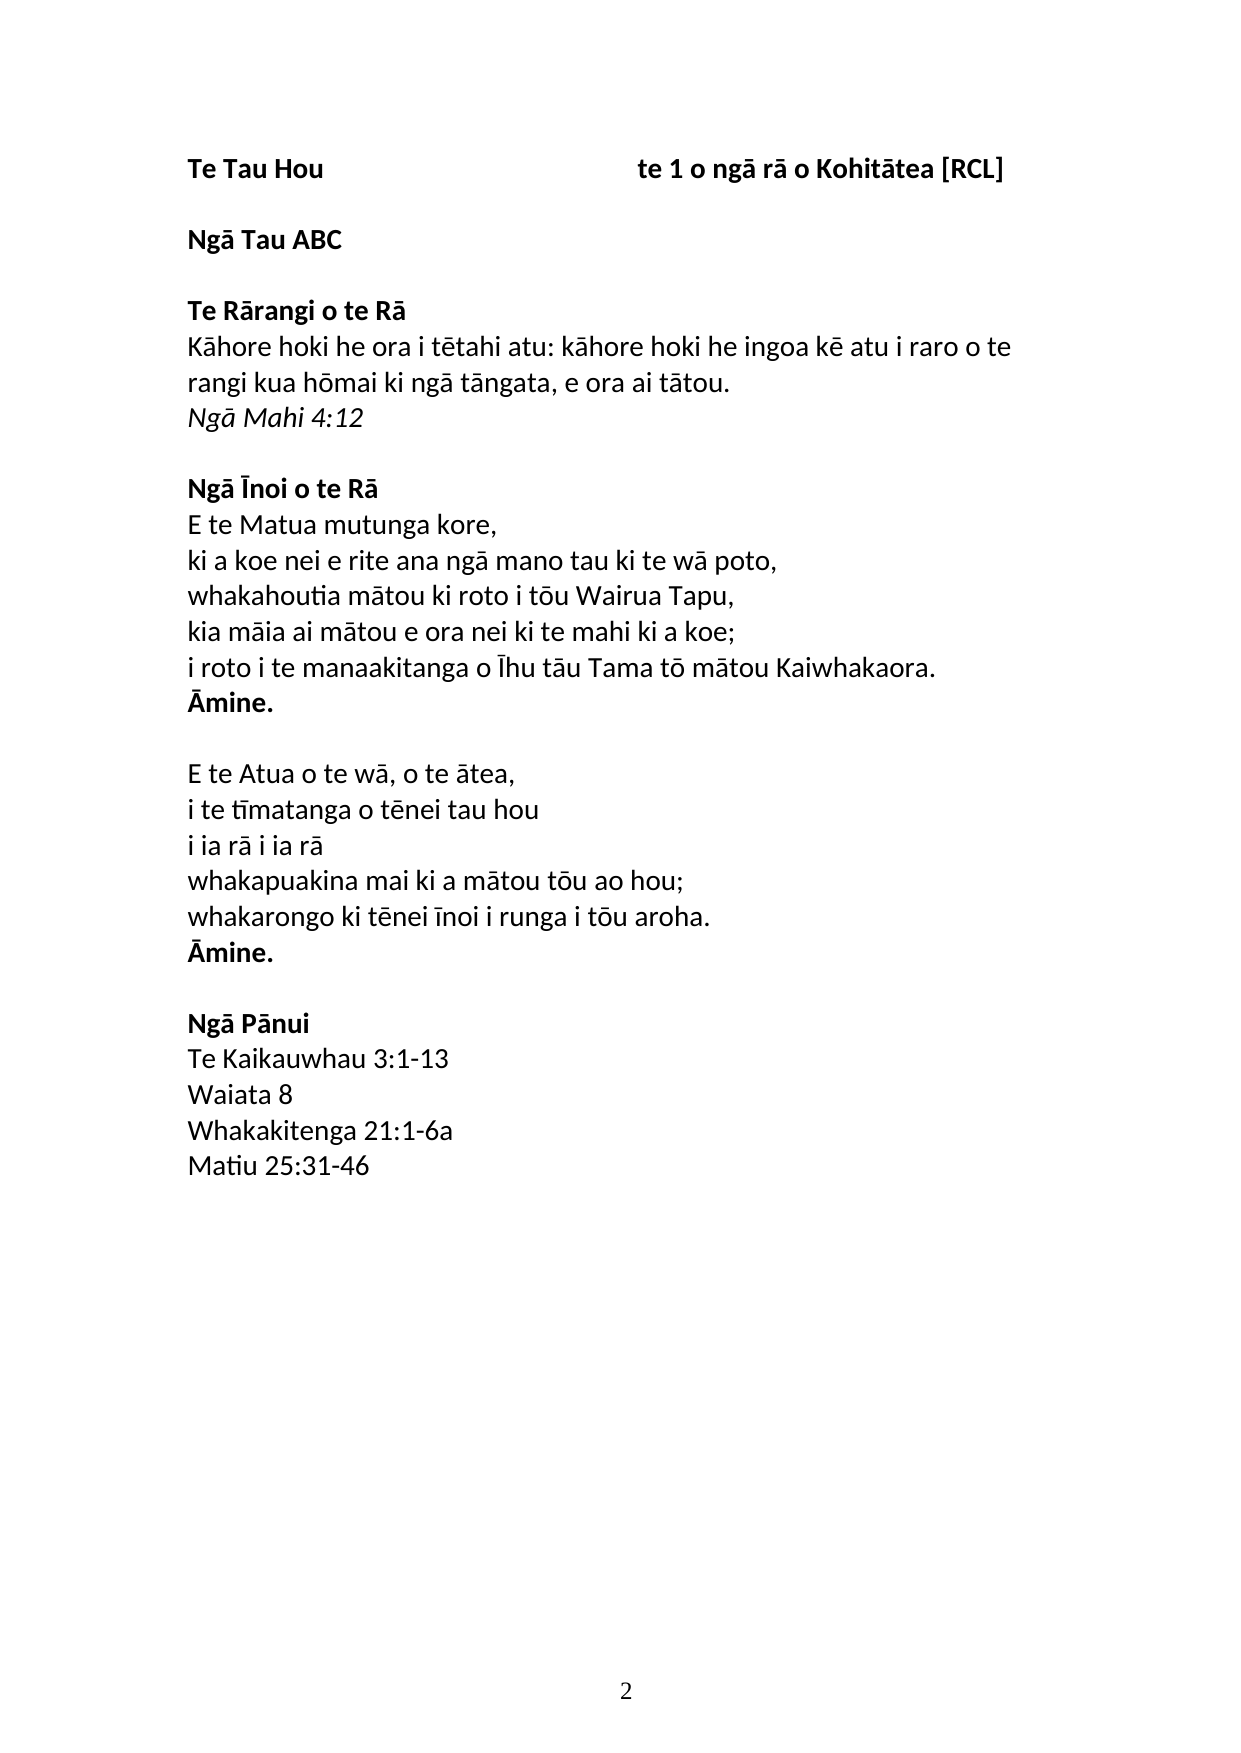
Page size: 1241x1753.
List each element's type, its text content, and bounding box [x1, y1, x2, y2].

text Ngā Īnoi o te Rā [187, 471, 1065, 506]
text whakarongo ki tēnei īnoi i runga i tōu aroha. [187, 898, 1065, 934]
text Te Rārangi o te Rā [187, 292, 1065, 328]
text E te Atua o te wā, o te ātea, [187, 756, 1065, 791]
text Ngā Tau ABC [187, 221, 1065, 257]
text E te Matua mutunga kore, ki a koe nei e rite ana ngā mano tau ki te wā poto, [187, 506, 1065, 577]
text Waiata 8 [187, 1076, 1065, 1112]
text i te tīmatanga o tēnei tau hou [187, 791, 1065, 827]
text Matiu 25:31-46 [187, 1147, 1065, 1183]
text Te Tau Hou te 1 o ngā rā o Kohitātea [RCL] [187, 150, 1065, 186]
text whakapuakina mai ki a mātou tōu ao hou; [187, 862, 1065, 898]
text Ngā Mahi 4:12 [187, 399, 1065, 435]
text whakahoutia mātou ki roto i tōu Wairua Tapu, kia māia ai mātou e ora nei ki te mahi ki a koe; [187, 577, 1065, 649]
text i roto i te manaakitanga o Īhu tāu Tama tō mātou Kaiwhakaora. [187, 649, 1065, 684]
text Whakakitenga 21:1-6a [187, 1112, 1065, 1147]
text Kāhore hoki he ora i tētahi atu: kāhore hoki he ingoa kē atu i raro o te rangi kua hōmai ki ngā tāngata, e ora ai tātou. [187, 328, 1065, 399]
text Te Kaikauwhau 3:1-13 [187, 1041, 1065, 1076]
text Āmine. [187, 684, 1065, 720]
text i ia rā i ia rā [187, 827, 1065, 862]
text Āmine. [187, 934, 1065, 969]
text Ngā Pānui [187, 1005, 1065, 1041]
